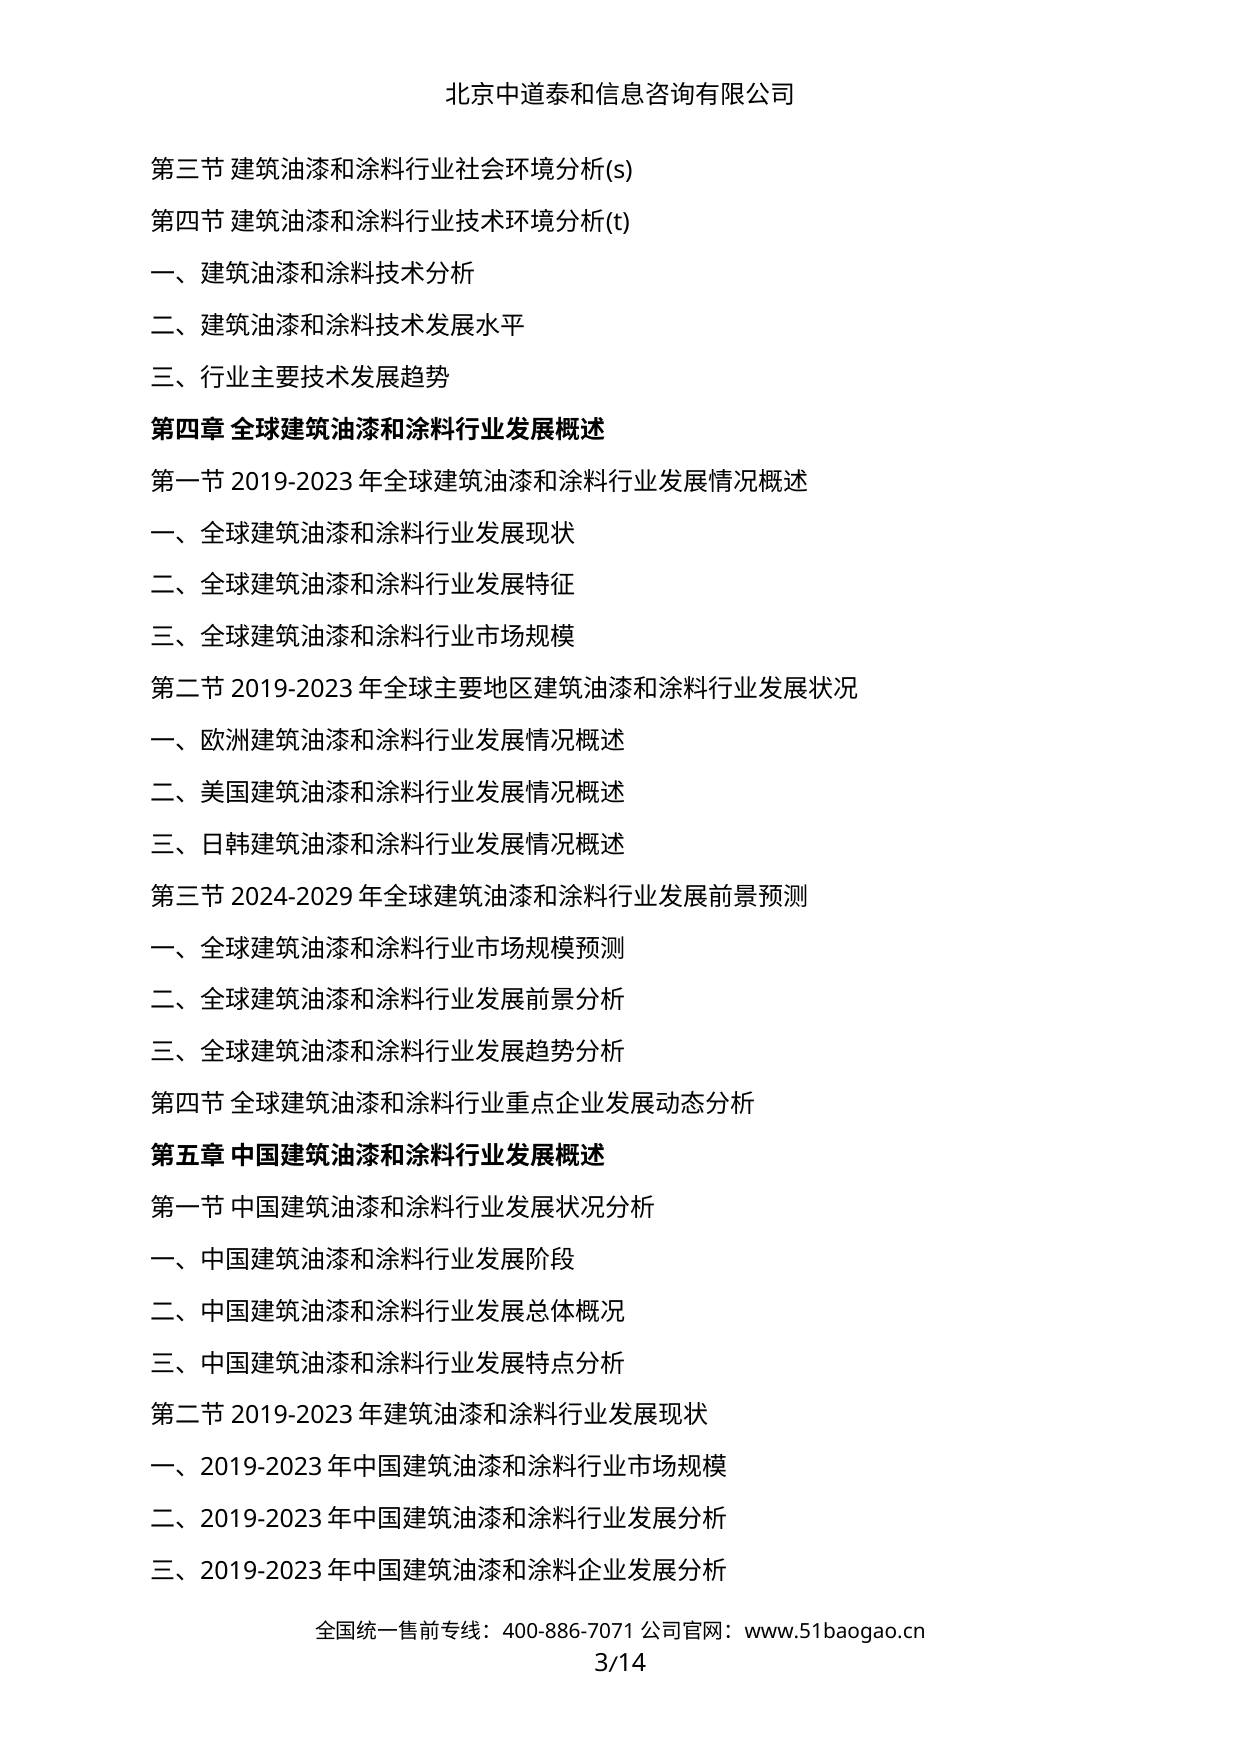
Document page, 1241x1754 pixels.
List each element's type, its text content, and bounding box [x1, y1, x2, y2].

text 第二节 2019-2023年全球主要地区建筑油漆和涂料行业发展状况 [150, 669, 1090, 705]
text 一、2019-2023年中国建筑油漆和涂料行业市场规模 [150, 1447, 1090, 1483]
text 三、中国建筑油漆和涂料行业发展特点分析 [150, 1343, 1090, 1379]
text 二、2019-2023年中国建筑油漆和涂料行业发展分析 [150, 1499, 1090, 1535]
text 第三节 建筑油漆和涂料行业社会环境分析(s) [150, 150, 1090, 186]
text 一、全球建筑油漆和涂料行业市场规模预测 [150, 928, 1090, 964]
text 三、全球建筑油漆和涂料行业市场规模 [150, 617, 1090, 653]
text 一、建筑油漆和涂料技术分析 [150, 254, 1090, 290]
text 三、日韩建筑油漆和涂料行业发展情况概述 [150, 824, 1090, 861]
text 三、2019-2023年中国建筑油漆和涂料企业发展分析 [150, 1551, 1090, 1587]
text 三、全球建筑油漆和涂料行业发展趋势分析 [150, 1032, 1090, 1068]
text 第一节 2019-2023年全球建筑油漆和涂料行业发展情况概述 [150, 461, 1090, 497]
text 二、中国建筑油漆和涂料行业发展总体概况 [150, 1291, 1090, 1327]
text 第五章 中国建筑油漆和涂料行业发展概述 [150, 1136, 1090, 1172]
text 三、行业主要技术发展趋势 [150, 357, 1090, 394]
text 第一节 中国建筑油漆和涂料行业发展状况分析 [150, 1187, 1090, 1224]
text 第四章 全球建筑油漆和涂料行业发展概述 [150, 409, 1090, 446]
text 第四节 建筑油漆和涂料行业技术环境分析(t) [150, 202, 1090, 238]
text 一、全球建筑油漆和涂料行业发展现状 [150, 513, 1090, 549]
text 第二节 2019-2023年建筑油漆和涂料行业发展现状 [150, 1395, 1090, 1431]
text 一、中国建筑油漆和涂料行业发展阶段 [150, 1239, 1090, 1276]
text 第三节 2024-2029年全球建筑油漆和涂料行业发展前景预测 [150, 876, 1090, 912]
text 第四节 全球建筑油漆和涂料行业重点企业发展动态分析 [150, 1084, 1090, 1120]
text 二、全球建筑油漆和涂料行业发展特征 [150, 565, 1090, 601]
text 二、美国建筑油漆和涂料行业发展情况概述 [150, 772, 1090, 809]
text 二、建筑油漆和涂料技术发展水平 [150, 306, 1090, 342]
text 二、全球建筑油漆和涂料行业发展前景分析 [150, 980, 1090, 1016]
text 一、欧洲建筑油漆和涂料行业发展情况概述 [150, 721, 1090, 757]
